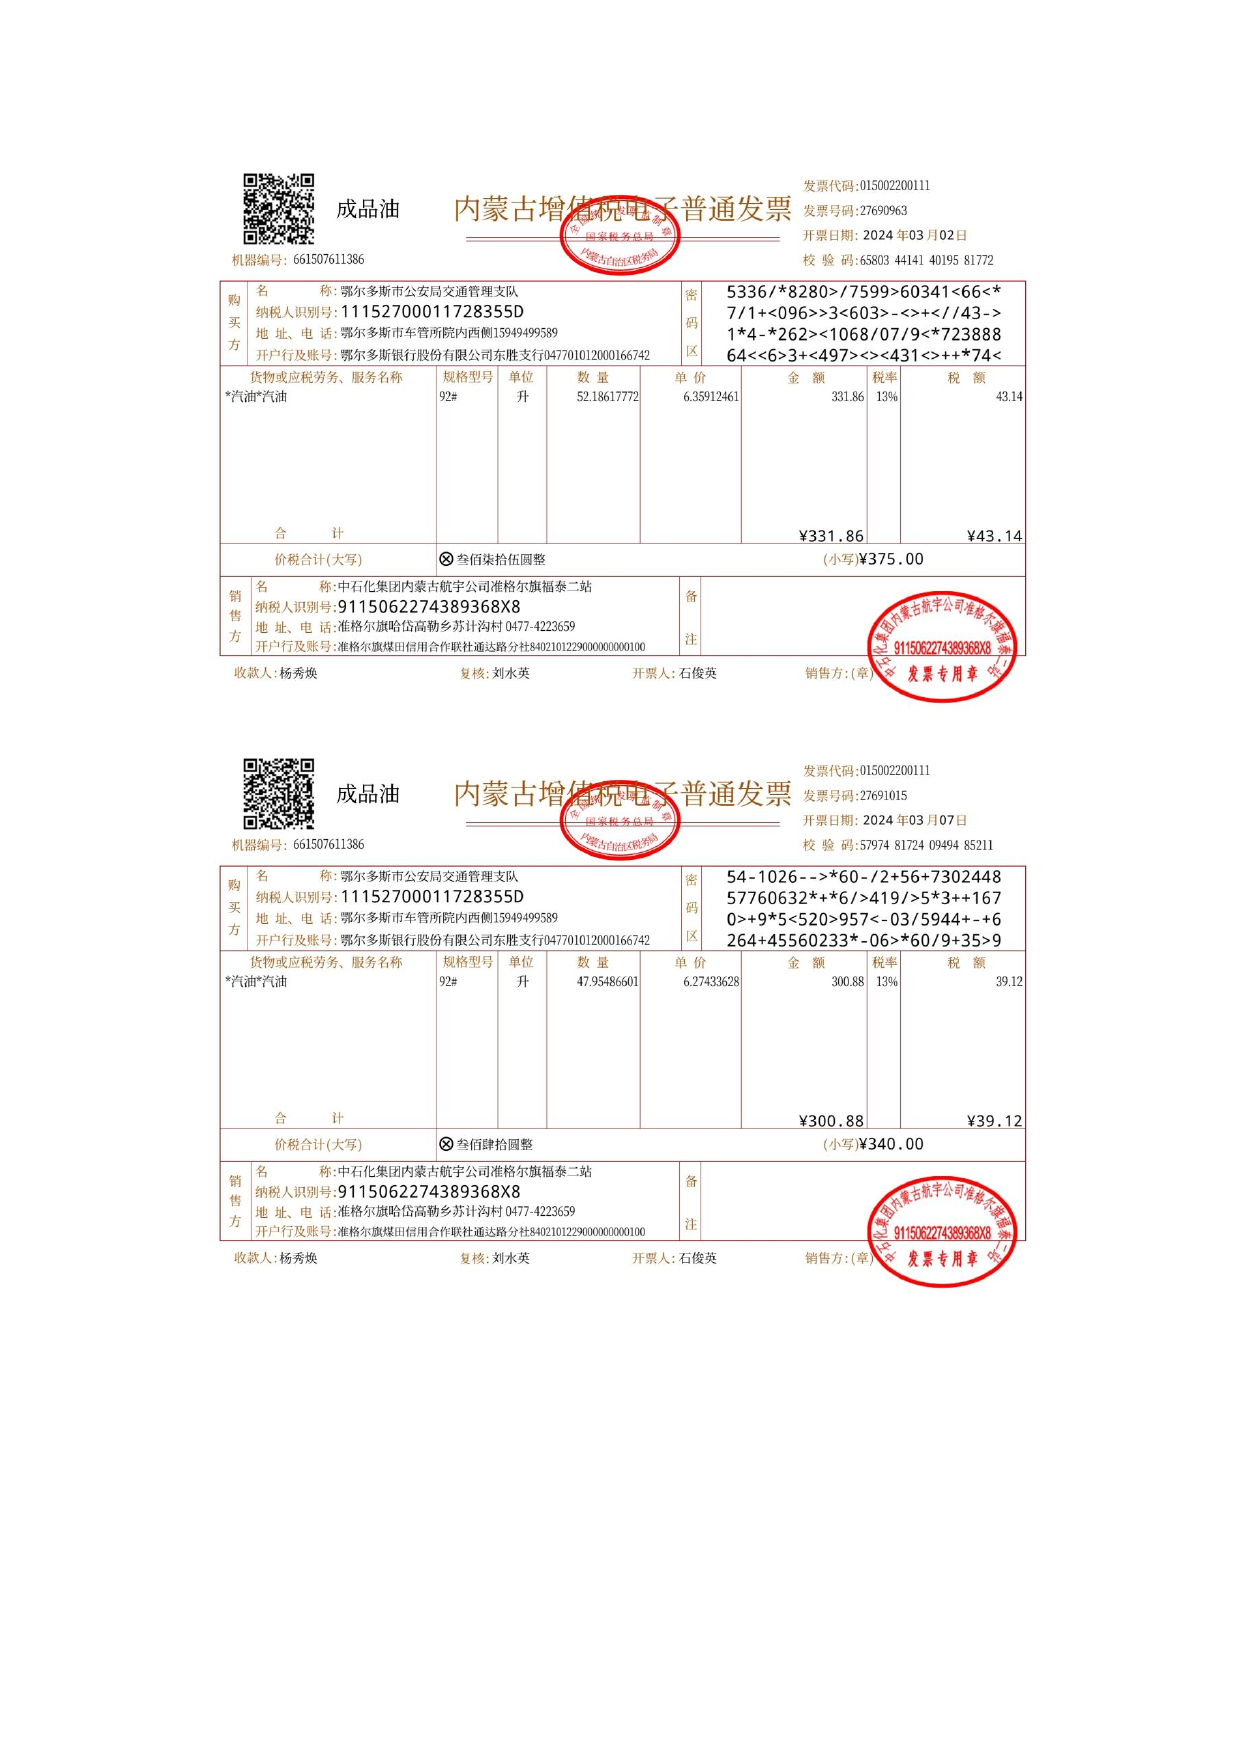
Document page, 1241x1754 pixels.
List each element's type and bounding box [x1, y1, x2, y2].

picture [187, 162, 1050, 720]
picture [187, 747, 1050, 1305]
